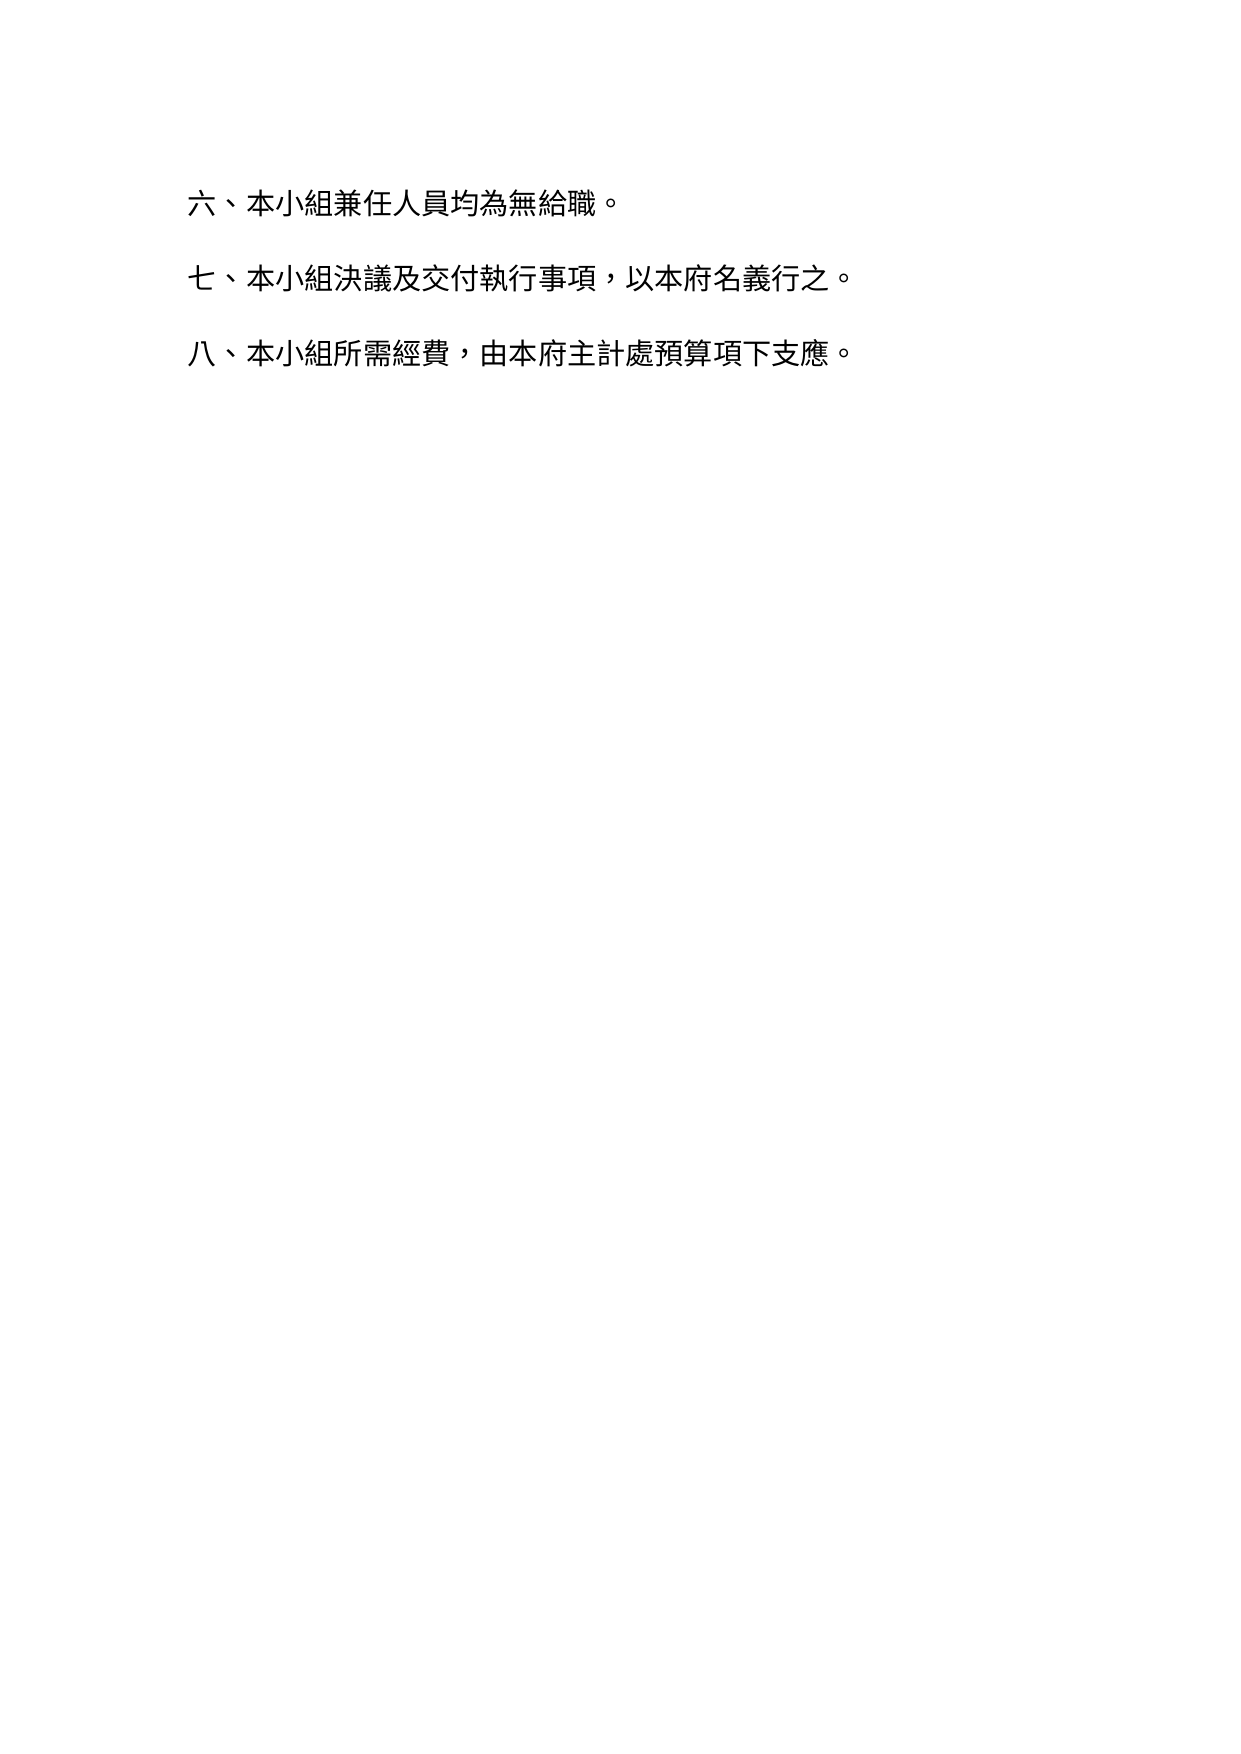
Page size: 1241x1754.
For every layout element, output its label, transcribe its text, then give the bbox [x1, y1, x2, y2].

list 本小組決議及交付執行事項，以本府名義行之。 [187, 239, 1053, 314]
list 本小組所需經費，由本府主計處預算項下支應。 [187, 314, 1053, 389]
list 本小組兼任人員均為無給職。 [187, 164, 1053, 239]
